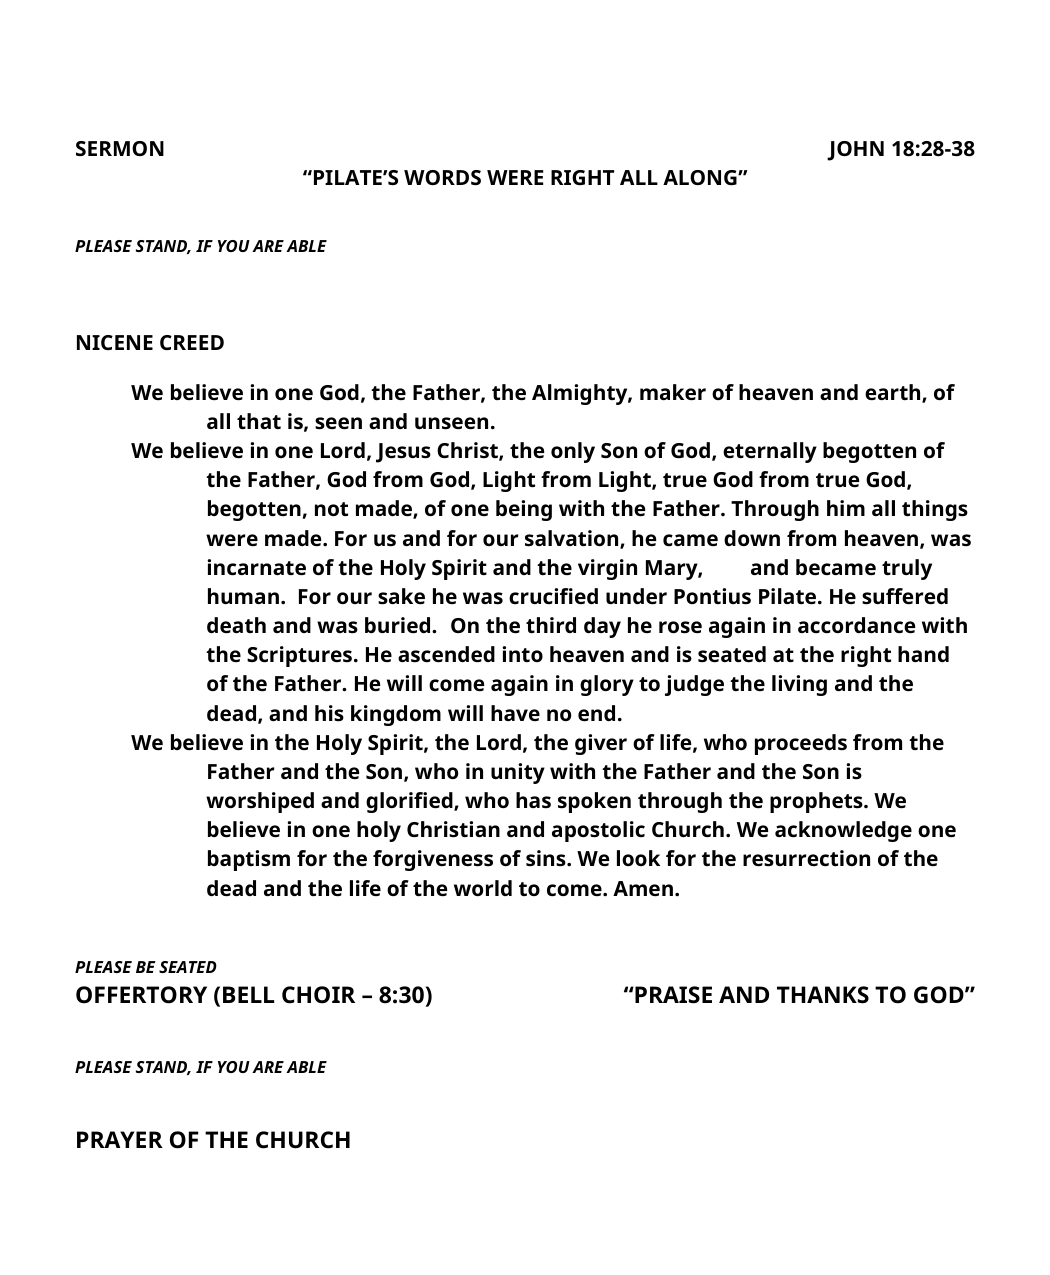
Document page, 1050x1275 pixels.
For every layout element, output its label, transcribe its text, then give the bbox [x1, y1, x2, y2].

subtitle please stand, if you are able [75, 235, 975, 258]
text PLEASE STAND, IF YOU ARE ABLE [75, 1055, 975, 1078]
subtitle prayer of the church [75, 1123, 975, 1155]
subtitle “Pilate’s Words were right all along” [75, 163, 975, 191]
subtitle offertory (bell choir – 8:30) “Praise and thanks to God” [75, 979, 975, 1010]
text We believe in one Lord, Jesus Christ, the only Son of God, eternally begotten of the Father, God from God, Light from Light, true God from true God, begotten, not made, of one being with the Father. Through him all things were made. For us and for our salvation, he came down from heaven, was incarnate of the Holy Spirit and the virgin Mary, and became truly human. For our sake he was crucified under Pontius Pilate. He suffered death and was buried. On the third day he rose again in accordance with the Scriptures. He ascended into heaven and is seated at the right hand of the Father. He will come again in glory to judge the living and the dead, and his kingdom will have no end. [131, 435, 975, 727]
text PLEASE BE SEATED [75, 956, 975, 979]
subtitle Sermon John 18:28-38 [75, 134, 975, 163]
subtitle nicene creed [75, 328, 975, 356]
text We believe in the Holy Spirit, the Lord, the giver of life, who proceeds from the Father and the Son, who in unity with the Father and the Son is worshiped and glorified, who has spoken through the prophets. We believe in one holy Christian and apostolic Church. We acknowledge one baptism for the forgiveness of sins. We look for the resurrection of the dead and the life of the world to come. Amen. [131, 727, 975, 902]
text We believe in one God, the Father, the Almighty, maker of heaven and earth, of all that is, seen and unseen. [131, 377, 975, 435]
